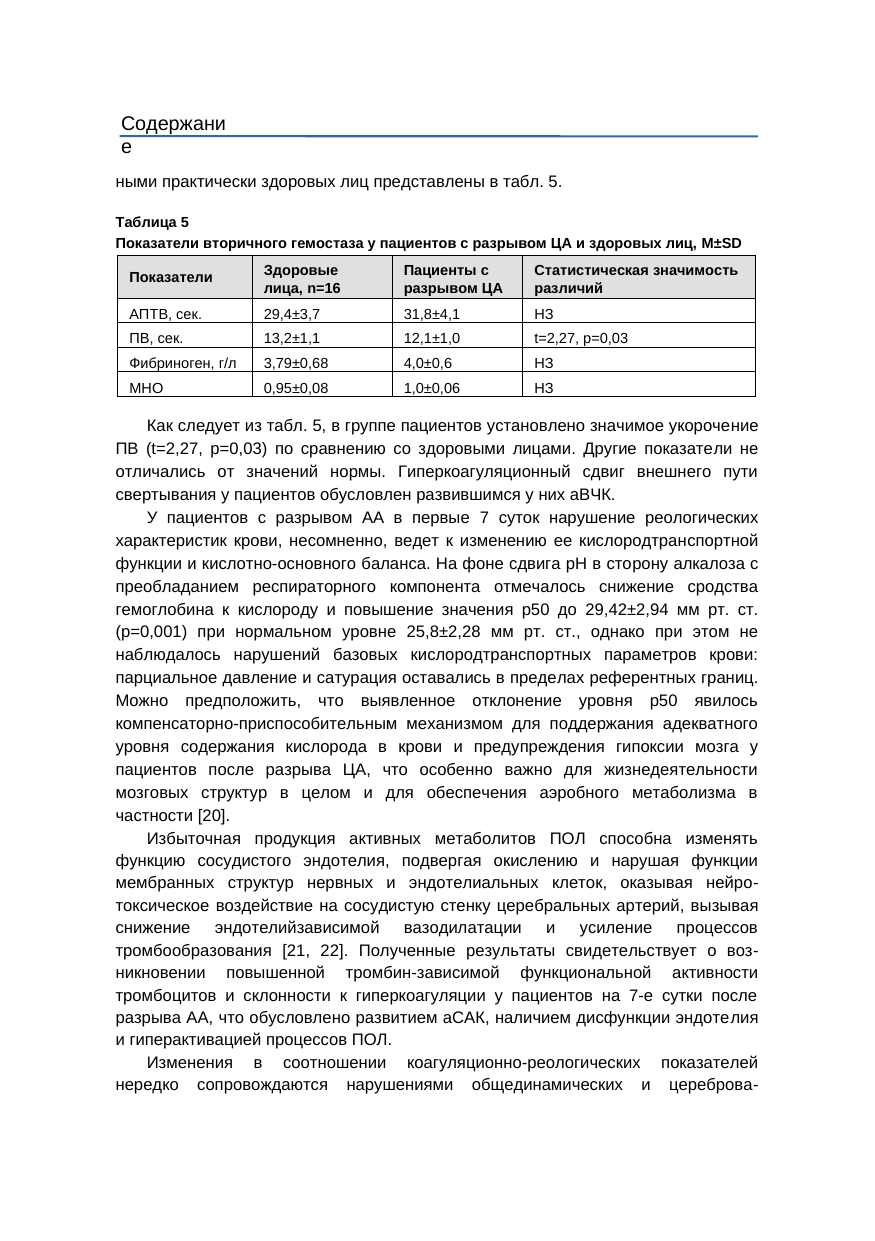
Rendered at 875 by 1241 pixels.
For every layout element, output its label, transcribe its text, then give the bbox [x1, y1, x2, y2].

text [115, 172, 758, 191]
table_header Статистическая значимость различий [523, 256, 755, 298]
table_cell НЗ [523, 372, 755, 396]
table_cell НЗ [523, 299, 755, 322]
table_cell 1,0±0,06 [393, 372, 522, 396]
text Таблица 5 [115, 214, 758, 231]
text Показатели вторичного гемостаза у пациентов с разрывом ЦА и здоровых лиц, M±SD [115, 234, 758, 251]
table_cell 0,95±0,08 [253, 372, 392, 396]
table_cell 31,8±4,1 [393, 299, 522, 322]
table_cell 13,2±1,1 [253, 323, 392, 347]
text У пациентов с разрывом АА в первые 7 суток нарушение реологических характеристик крови, несомненно, ведет к изменению ее кислородтранспортной функции и кислотно-основного баланса. На фоне сдвига рН в сторону алкалоза с преобладанием респираторного компонента отмечалось снижение сродства гемоглобина к кислороду и повышение значения р50 до 29,42±2,94 мм рт. ст. (р=0,001) при нормальном уровне 25,8±2,28 мм рт. ст., однако при этом не наблюдалось нарушений базовых кислородтранспортных параметров крови: парциальное давление и сатурация оставались в пределах референтных границ. Можно предположить, что выявленное отклонение уровня р50 явилось компенсаторно-приспособительным механизмом для поддержания адекватного уровня содержания кислорода в крови и предупреждения гипоксии мозга у пациентов после разрыва ЦА, что особенно важно для жизнедеятельности мозговых структур в целом и для обеспечения аэробного метаболизма в частности [20]. [115, 508, 758, 825]
table_cell Фибриноген, г/л [118, 348, 252, 371]
table_cell АПТВ, сек. [118, 299, 252, 322]
table_header Здоровые лица, n=16 [253, 256, 392, 298]
text Как следует из табл. 5, в группе пациентов установлено значимое укорочение ПВ (t=2,27, p=0,03) по сравнению со здоровыми лицами. Другие показатели не отличались от значений нормы. Гиперкоагуляционный сдвиг внешнего пути свертывания у пациентов обусловлен развившимся у них аВЧК. [115, 416, 758, 504]
table_header Пациенты с разрывом ЦА [393, 256, 522, 298]
table_cell 3,79±0,68 [253, 348, 392, 371]
table_header Показатели [118, 256, 252, 298]
table_cell 29,4±3,7 [253, 299, 392, 322]
table_cell ПВ, сек. [118, 323, 252, 347]
table_cell 4,0±0,6 [393, 348, 522, 371]
table_cell t=2,27, p=0,03 [523, 323, 755, 347]
table_cell МНО [118, 372, 252, 396]
table_cell 12,1±1,0 [393, 323, 522, 347]
table_cell НЗ [523, 348, 755, 371]
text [115, 1052, 758, 1094]
text Избыточная продукция активных метаболитов ПОЛ способна изменять функцию сосудистого эндотелия, подвергая окислению и нарушая функции мембранных структур нервных и эндотелиальных клеток, оказывая нейротоксическое воздействие на сосудистую стенку церебральных артерий, вызывая снижение эндотелийзависимой вазодилатации и усиление процессов тромбообразования [21, 22]. Полученные результаты свидетельствует о возникновении повышенной тромбин-зависимой функциональной активности тромбоцитов и склонности к гиперкоагуляции у пациентов на 7-е сутки после разрыва АА, что обусловлено развитием аСАК, наличием дисфункции эндотелия и гиперактивацией процессов ПОЛ. [115, 828, 758, 1049]
